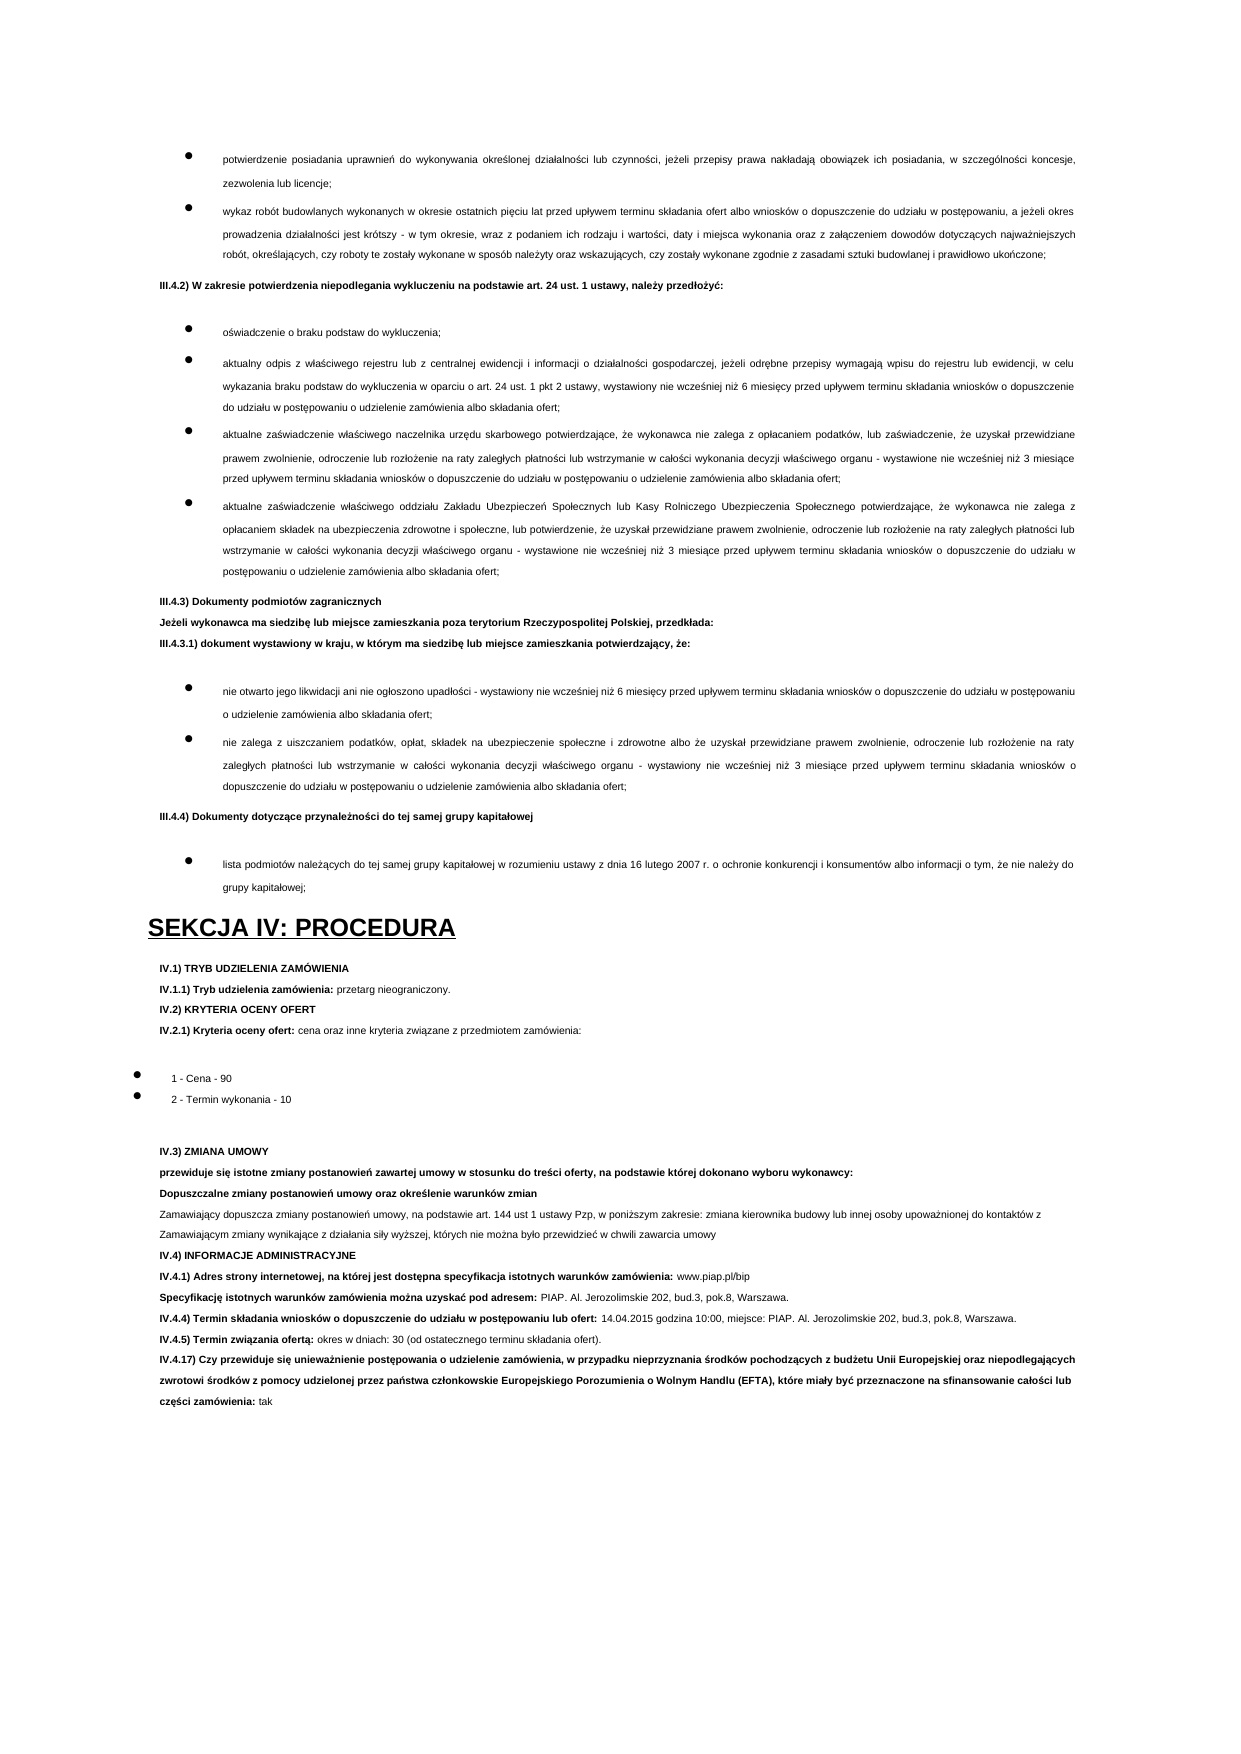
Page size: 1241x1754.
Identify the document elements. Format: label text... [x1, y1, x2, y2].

text III.4.2) W zakresie potwierdzenia niepodlegania wykluczeniu na podstawie art. 24 ust. 1 ustawy, należy przedłożyć: [159, 271, 1093, 291]
list aktualne zaświadczenie właściwego oddziału Zakładu Ubezpieczeń Społecznych lub Kasy Rolniczego Ubezpieczenia Społecznego potwierdzające, że wykonawca nie zalega z opłacaniem składek na ubezpieczenia zdrowotne i społeczne, lub potwierdzenie, że uzyskał przewidziane prawem zwolnienie, odroczenie lub rozłożenie na raty zaległych płatności lub wstrzymanie w całości wykonania decyzji właściwego organu - wystawione nie wcześniej niż 3 miesiące przed upływem terminu składania wniosków o dopuszczenie do udziału w postępowaniu o udzielenie zamówienia albo składania ofert; [185, 494, 1077, 578]
list nie zalega z uiszczaniem podatków, opłat, składek na ubezpieczenie społeczne i zdrowotne albo że uzyskał przewidziane prawem zwolnienie, odroczenie lub rozłożenie na raty zaległych płatności lub wstrzymanie w całości wykonania decyzji właściwego organu - wystawiony nie wcześniej niż 3 miesiące przed upływem terminu składania wniosków o dopuszczenie do udziału w postępowaniu o udzielenie zamówienia albo składania ofert; [185, 730, 1077, 792]
list oświadczenie o braku podstaw do wykluczenia; [185, 321, 1077, 341]
text Jeżeli wykonawca ma siedzibę lub miejsce zamieszkania poza terytorium Rzeczypospolitej Polskiej, przedkłada: [159, 608, 1093, 629]
text IV.1) TRYB UDZIELENIA ZAMÓWIENIA [159, 953, 1093, 974]
list aktualne zaświadczenie właściwego naczelnika urzędu skarbowego potwierdzające, że wykonawca nie zalega z opłacaniem podatków, lub zaświadczenie, że uzyskał przewidziane prawem zwolnienie, odroczenie lub rozłożenie na raty zaległych płatności lub wstrzymanie w całości wykonania decyzji właściwego organu - wystawione nie wcześniej niż 3 miesiące przed upływem terminu składania wniosków o dopuszczenie do udziału w postępowaniu o udzielenie zamówienia albo składania ofert; [185, 423, 1077, 485]
text IV.4.5) Termin związania ofertą: okres w dniach: 30 (od ostatecznego terminu składania ofert). [159, 1324, 1093, 1345]
text IV.4.1) Adres strony internetowej, na której jest dostępna specyfikacja istotnych warunków zamówienia: www.piap.pl/bip Specyfikację istotnych warunków zamówienia można uzyskać pod adresem: PIAP. Al. Jerozolimskie 202, bud.3, pok.8, Warszawa. [159, 1262, 1093, 1303]
list wykaz robót budowlanych wykonanych w okresie ostatnich pięciu lat przed upływem terminu składania ofert albo wniosków o dopuszczenie do udziału w postępowaniu, a jeżeli okres prowadzenia działalności jest krótszy - w tym okresie, wraz z podaniem ich rodzaju i wartości, daty i miejsca wykonania oraz z załączeniem dowodów dotyczących najważniejszych robót, określających, czy roboty te zostały wykonane w sposób należyty oraz wskazujących, czy zostały wykonane zgodnie z zasadami sztuki budowlanej i prawidłowo ukończone; [185, 199, 1077, 261]
text IV.2.1) Kryteria oceny ofert: cena oraz inne kryteria związane z przedmiotem zamówienia: [159, 1016, 1093, 1037]
text SEKCJA IV: PROCEDURA [148, 913, 1093, 942]
text przewiduje się istotne zmiany postanowień zawartej umowy w stosunku do treści oferty, na podstawie której dokonano wyboru wykonawcy: [159, 1158, 1093, 1178]
text III.4.3) Dokumenty podmiotów zagranicznych [159, 587, 1093, 608]
text IV.4.4) Termin składania wniosków o dopuszczenie do udziału w postępowaniu lub ofert: 14.04.2015 godzina 10:00, miejsce: PIAP. Al. Jerozolimskie 202, bud.3, pok.8, Warszawa. [159, 1303, 1093, 1324]
text III.4.4) Dokumenty dotyczące przynależności do tej samej grupy kapitałowej [159, 802, 1093, 823]
text IV.1.1) Tryb udzielenia zamówienia: przetarg nieograniczony. [159, 974, 1093, 995]
list lista podmiotów należących do tej samej grupy kapitałowej w rozumieniu ustawy z dnia 16 lutego 2007 r. o ochronie konkurencji i konsumentów albo informacji o tym, że nie należy do grupy kapitałowej; [185, 852, 1077, 893]
list 2 - Termin wykonania - 10 [133, 1087, 1093, 1108]
text Dopuszczalne zmiany postanowień umowy oraz określenie warunków zmian [159, 1178, 1093, 1199]
list nie otwarto jego likwidacji ani nie ogłoszono upadłości - wystawiony nie wcześniej niż 6 miesięcy przed upływem terminu składania wniosków o dopuszczenie do udziału w postępowaniu o udzielenie zamówienia albo składania ofert; [185, 679, 1077, 721]
text IV.4.17) Czy przewiduje się unieważnienie postępowania o udzielenie zamówienia, w przypadku nieprzyznania środków pochodzących z budżetu Unii Europejskiej oraz niepodlegających zwrotowi środków z pomocy udzielonej przez państwa członkowskie Europejskiego Porozumienia o Wolnym Handlu (EFTA), które miały być przeznaczone na sfinansowanie całości lub części zamówienia: tak [159, 1345, 1093, 1408]
text IV.4) INFORMACJE ADMINISTRACYJNE [159, 1241, 1093, 1262]
text IV.3) ZMIANA UMOWY [159, 1137, 1093, 1158]
text Zamawiający dopuszcza zmiany postanowień umowy, na podstawie art. 144 ust 1 ustawy Pzp, w poniższym zakresie: zmiana kierownika budowy lub innej osoby upoważnionej do kontaktów z Zamawiającym zmiany wynikające z działania siły wyższej, których nie można było przewidzieć w chwili zawarcia umowy [159, 1199, 1093, 1241]
list aktualny odpis z właściwego rejestru lub z centralnej ewidencji i informacji o działalności gospodarczej, jeżeli odrębne przepisy wymagają wpisu do rejestru lub ewidencji, w celu wykazania braku podstaw do wykluczenia w oparciu o art. 24 ust. 1 pkt 2 ustawy, wystawiony nie wcześniej niż 6 miesięcy przed upływem terminu składania wniosków o dopuszczenie do udziału w postępowaniu o udzielenie zamówienia albo składania ofert; [185, 351, 1077, 413]
list 1 - Cena - 90 [133, 1066, 1093, 1087]
text III.4.3.1) dokument wystawiony w kraju, w którym ma siedzibę lub miejsce zamieszkania potwierdzający, że: [159, 629, 1093, 650]
list potwierdzenie posiadania uprawnień do wykonywania określonej działalności lub czynności, jeżeli przepisy prawa nakładają obowiązek ich posiadania, w szczególności koncesje, zezwolenia lub licencje; [185, 148, 1077, 189]
text IV.2) KRYTERIA OCENY OFERT [159, 995, 1093, 1016]
